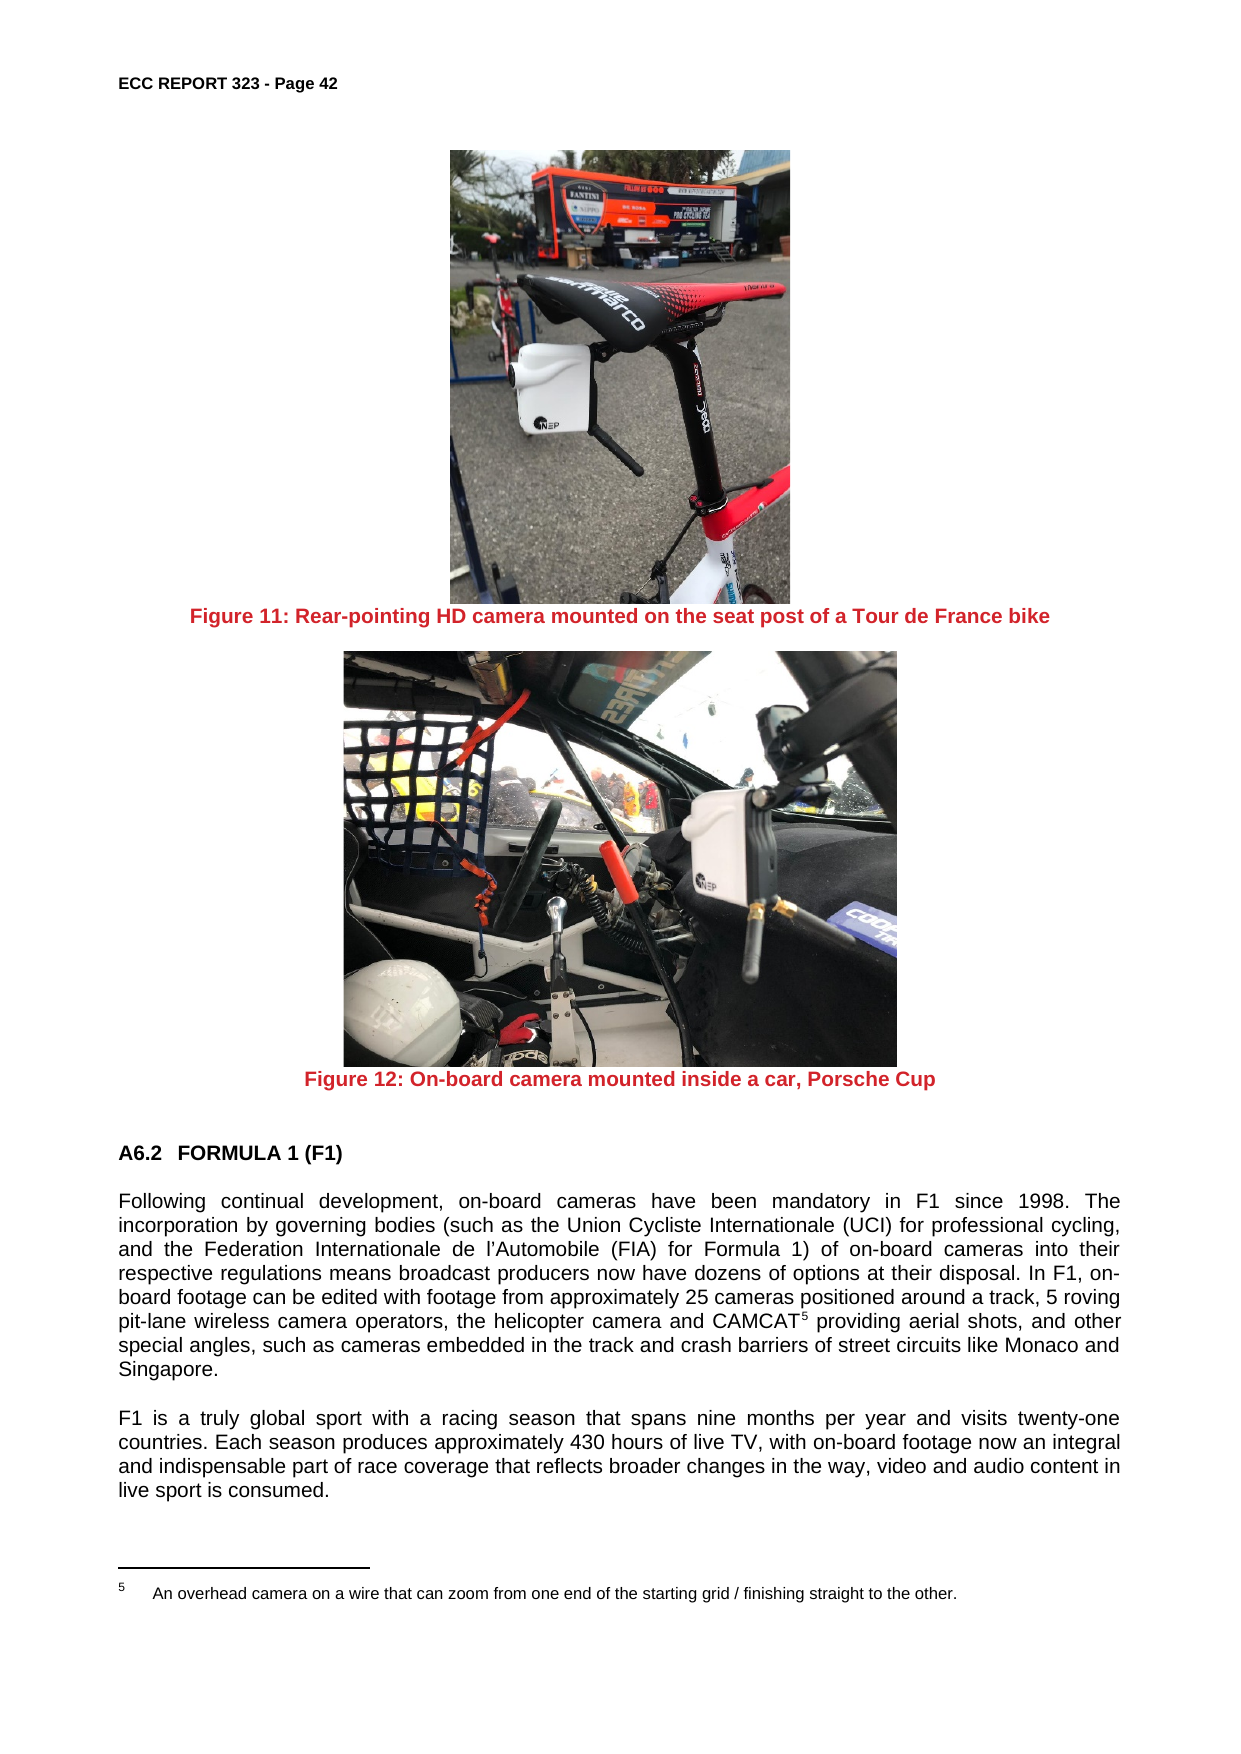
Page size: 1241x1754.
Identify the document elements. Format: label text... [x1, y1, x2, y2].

text Following continual development, on-board cameras have been mandatory in F1 since 1998. The incorporation by governing bodies (such as the Union Cycliste Internationale (UCI) for professional cycling, and the Federation Internationale de l’Automobile (FIA) for Formula 1) of on-board cameras into their respective regulations means broadcast producers now have dozens of options at their disposal. In F1, on-board footage can be edited with footage from approximately 25 cameras positioned around a track, 5 roving pit-lane wireless camera operators, the helicopter camera and CAMCAT providing aerial shots, and other special angles, such as cameras embedded in the track and crash barriers of street circuits like Monaco and Singapore. [118, 1189, 1122, 1381]
text Figure 11: Rear-pointing HD camera mounted on the seat post of a Tour de France bike [118, 603, 1122, 627]
picture [343, 651, 897, 1067]
text F1 is a truly global sport with a racing season that spans nine months per year and visits twenty-one countries. Each season produces approximately 430 hours of live TV, with on-board footage now an integral and indispensable part of race coverage that reflects broader changes in the way, video and audio content in live sport is consumed. [118, 1406, 1122, 1502]
subtitle A6.2 Formula 1 (F1) [118, 1140, 1122, 1164]
text Figure 12: On-board camera mounted inside a car, Porsche Cup [118, 1066, 1122, 1090]
picture [450, 150, 791, 604]
